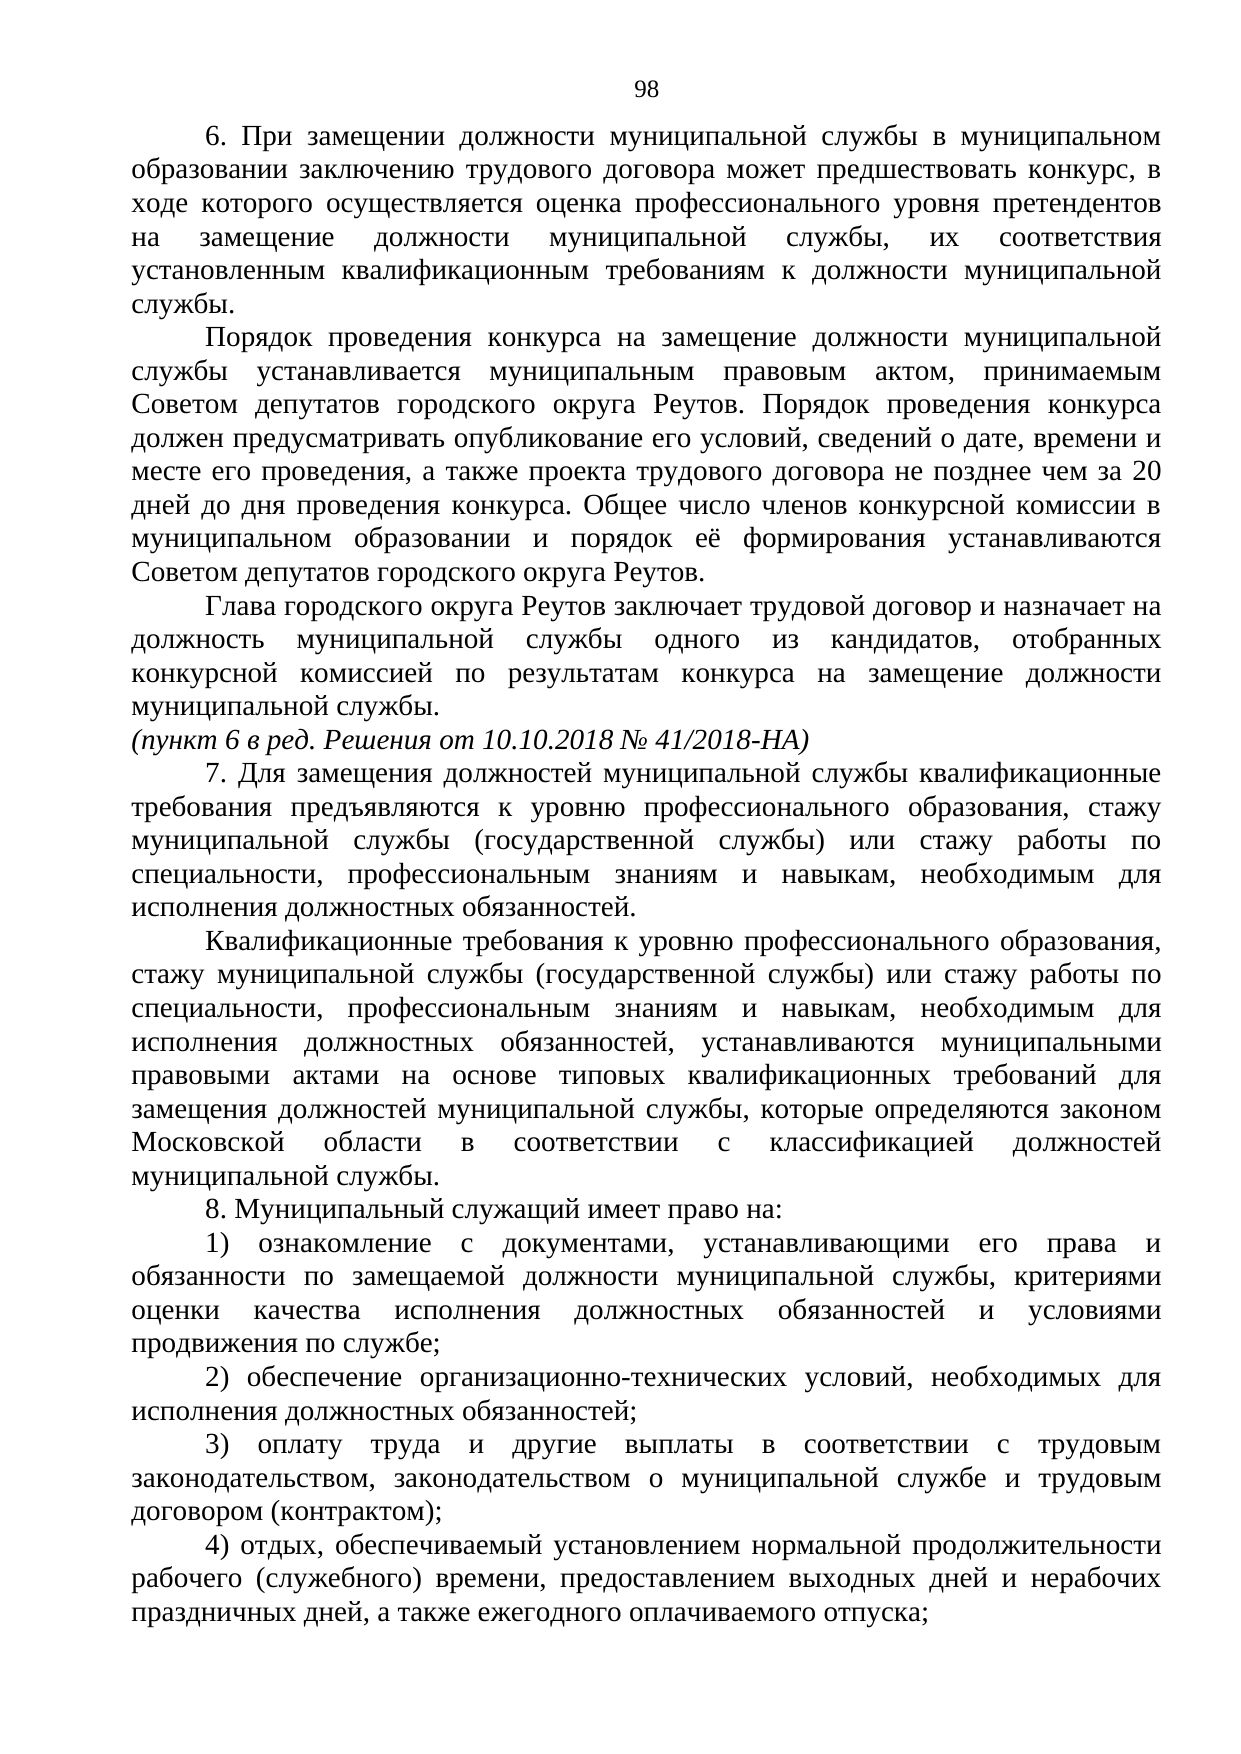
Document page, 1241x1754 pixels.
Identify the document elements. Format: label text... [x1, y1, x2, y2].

text 6. При замещении должности муниципальной службы в муниципальном образовании заключению трудового договора может предшествовать конкурс, в ходе которого осуществляется оценка профессионального уровня претендентов на замещение должности муниципальной службы, их соответствия установленным квалификационным требованиям к должности муниципальной службы. [131, 118, 1162, 319]
text 8. Муниципальный служащий имеет право на: [131, 1191, 1162, 1225]
text Квалификационные требования к уровню профессионального образования, стажу муниципальной службы (государственной службы) или стажу работы по специальности, профессиональным знаниям и навыкам, необходимым для исполнения должностных обязанностей, устанавливаются муниципальными правовыми актами на основе типовых квалификационных требований для замещения должностей муниципальной службы, которые определяются законом Московской области в соответствии с классификацией должностей муниципальной службы. [131, 923, 1162, 1191]
text (пункт 6 в ред. Решения от 10.10.2018 № 41/2018-НА) [131, 722, 1162, 755]
text Порядок проведения конкурса на замещение должности муниципальной службы устанавливается муниципальным правовым актом, принимаемым Советом депутатов городского округа Реутов. Порядок проведения конкурса должен предусматривать опубликование его условий, сведений о дате, времени и месте его проведения, а также проекта трудового договора не позднее чем за 20 дней до дня проведения конкурса. Общее число членов конкурсной комиссии в муниципальном образовании и порядок её формирования устанавливаются Советом депутатов городского округа Реутов. [131, 319, 1162, 588]
text 1) ознакомление с документами, устанавливающими его права и обязанности по замещаемой должности муниципальной службы, критериями оценки качества исполнения должностных обязанностей и условиями продвижения по службе; [131, 1225, 1162, 1359]
text 3) оплату труда и другие выплаты в соответствии с трудовым законодательством, законодательством о муниципальной службе и трудовым договором (контрактом); [131, 1426, 1162, 1527]
text 4) отдых, обеспечиваемый установлением нормальной продолжительности рабочего (служебного) времени, предоставлением выходных дней и нерабочих праздничных дней, а также ежегодного оплачиваемого отпуска; [131, 1527, 1162, 1627]
text 7. Для замещения должностей муниципальной службы квалификационные требования предъявляются к уровню профессионального образования, стажу муниципальной службы (государственной службы) или стажу работы по специальности, профессиональным знаниям и навыкам, необходимым для исполнения должностных обязанностей. [131, 755, 1162, 923]
text Глава городского округа Реутов заключает трудовой договор и назначает на должность муниципальной службы одного из кандидатов, отобранных конкурсной комиссией по результатам конкурса на замещение должности муниципальной службы. [131, 588, 1162, 722]
text 2) обеспечение организационно-технических условий, необходимых для исполнения должностных обязанностей; [131, 1359, 1162, 1426]
